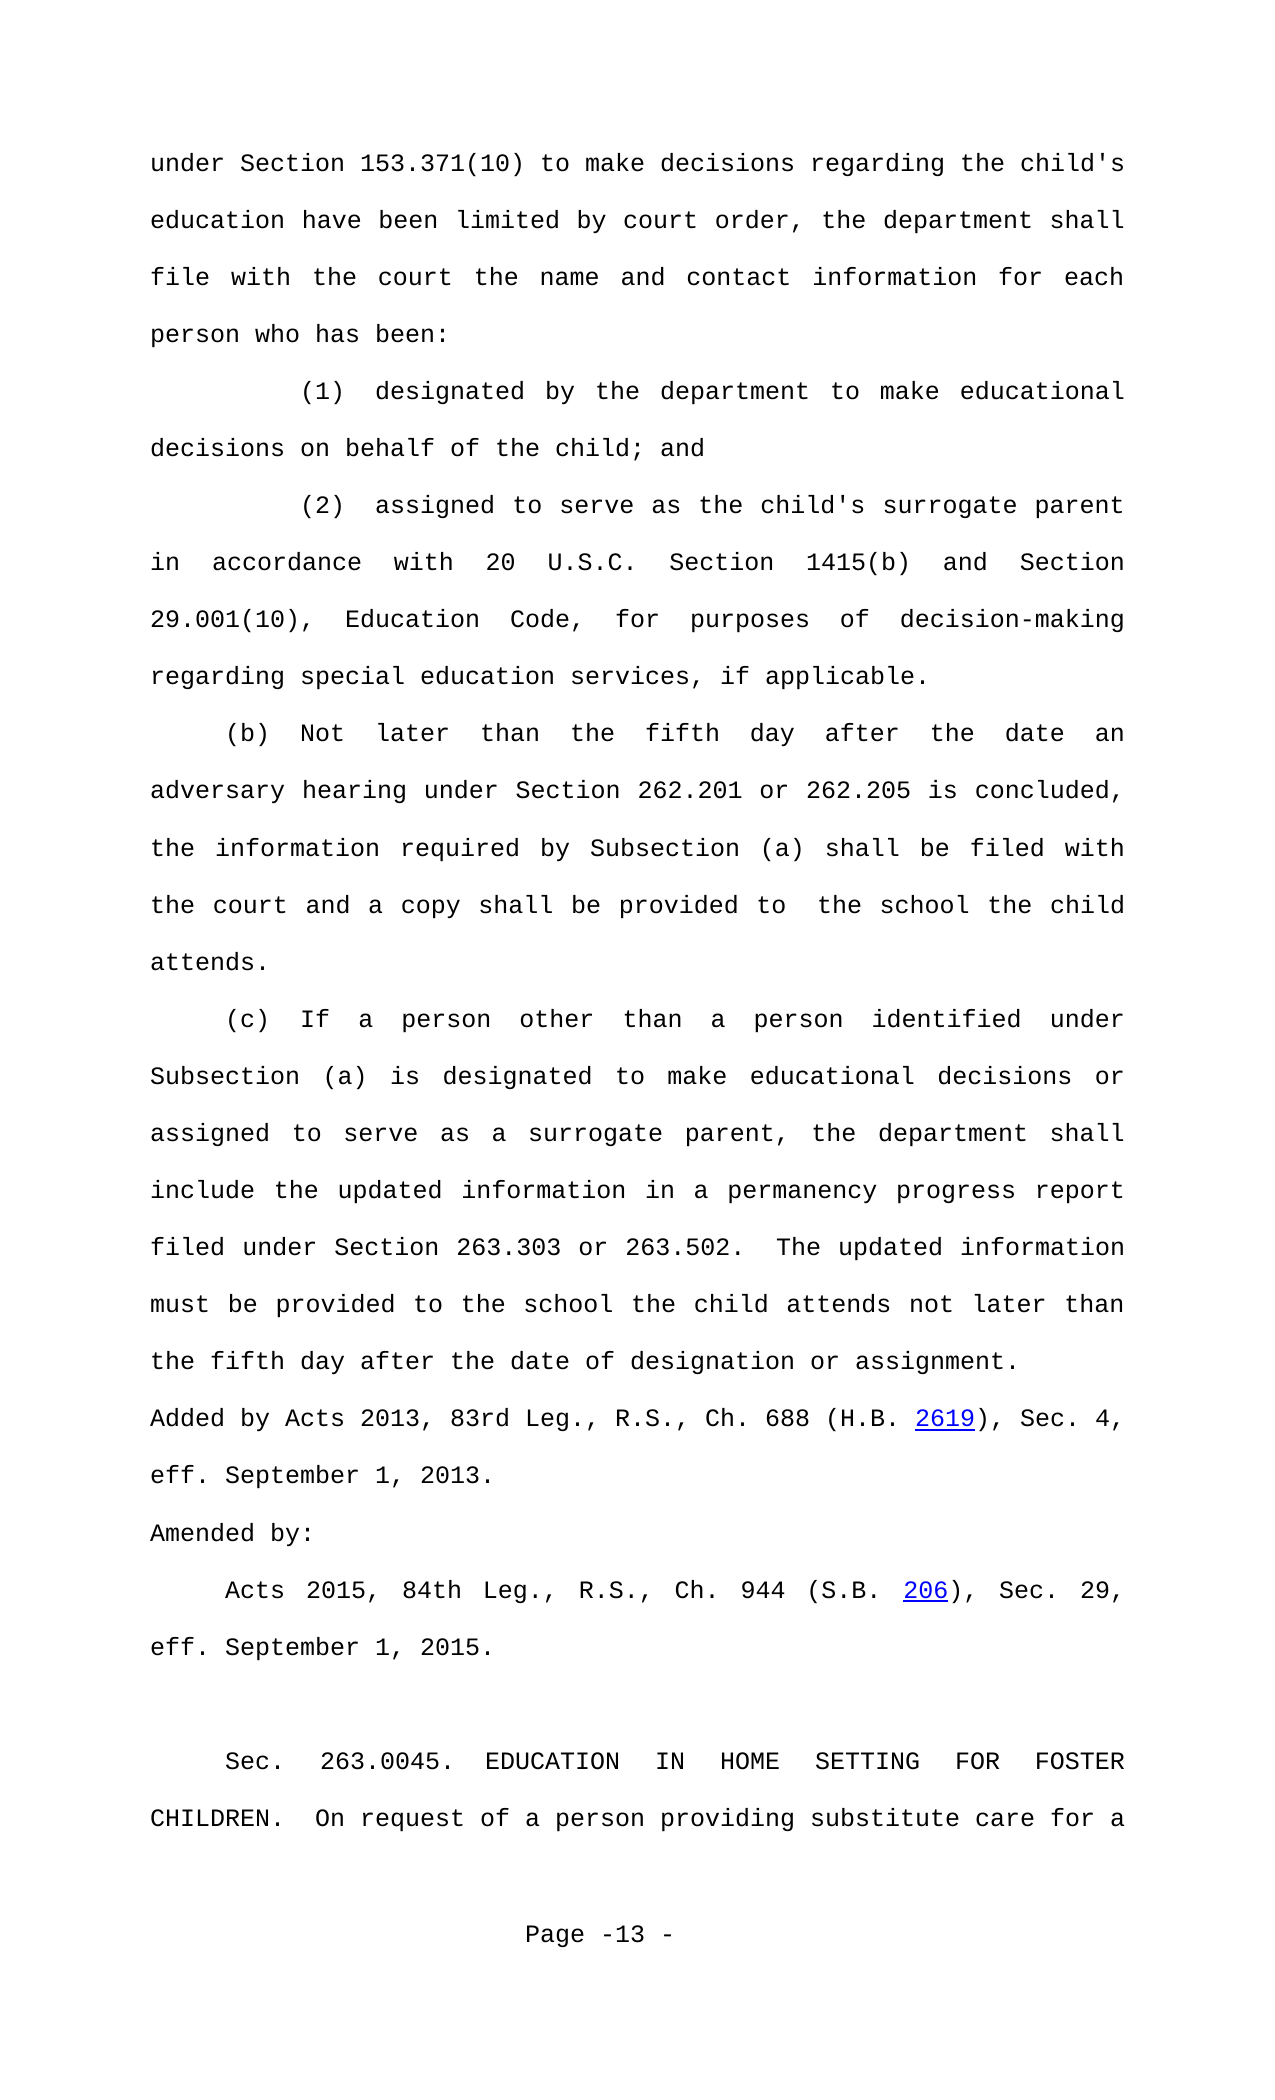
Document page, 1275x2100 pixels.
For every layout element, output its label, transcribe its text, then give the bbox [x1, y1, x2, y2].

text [150, 150, 1125, 350]
text Amended by: [150, 1520, 1125, 1548]
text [150, 1748, 1125, 1834]
text Added by Acts 2013, 83rd Leg., R.S., Ch. 688 (H.B. 2619), Sec. 4, eff. September 1, 2013. [150, 1406, 1125, 1491]
text (2) assigned to serve as the child's surrogate parent in accordance with 20 U.S.C. Section 1415(b) and Section 29.001(10), Education Code, for purposes of decision-making regarding special education services, if applicable. [150, 492, 1125, 692]
text (c) If a person other than a person identified under Subsection (a) is designated to make educational decisions or assigned to serve as a surrogate parent, the department shall include the updated information in a permanency progress report filed under Section 263.303 or 263.502. The updated information must be provided to the school the child attends not later than the fifth day after the date of designation or assignment. [150, 1006, 1125, 1377]
text (b) Not later than the fifth day after the date an adversary hearing under Section 262.201 or 262.205 is concluded, the information required by Subsection (a) shall be filed with the court and a copy shall be provided to the school the child attends. [150, 721, 1125, 978]
text Acts 2015, 84th Leg., R.S., Ch. 944 (S.B. 206), Sec. 29, eff. September 1, 2015. [150, 1577, 1125, 1663]
text (1) designated by the department to make educational decisions on behalf of the child; and [150, 378, 1125, 464]
